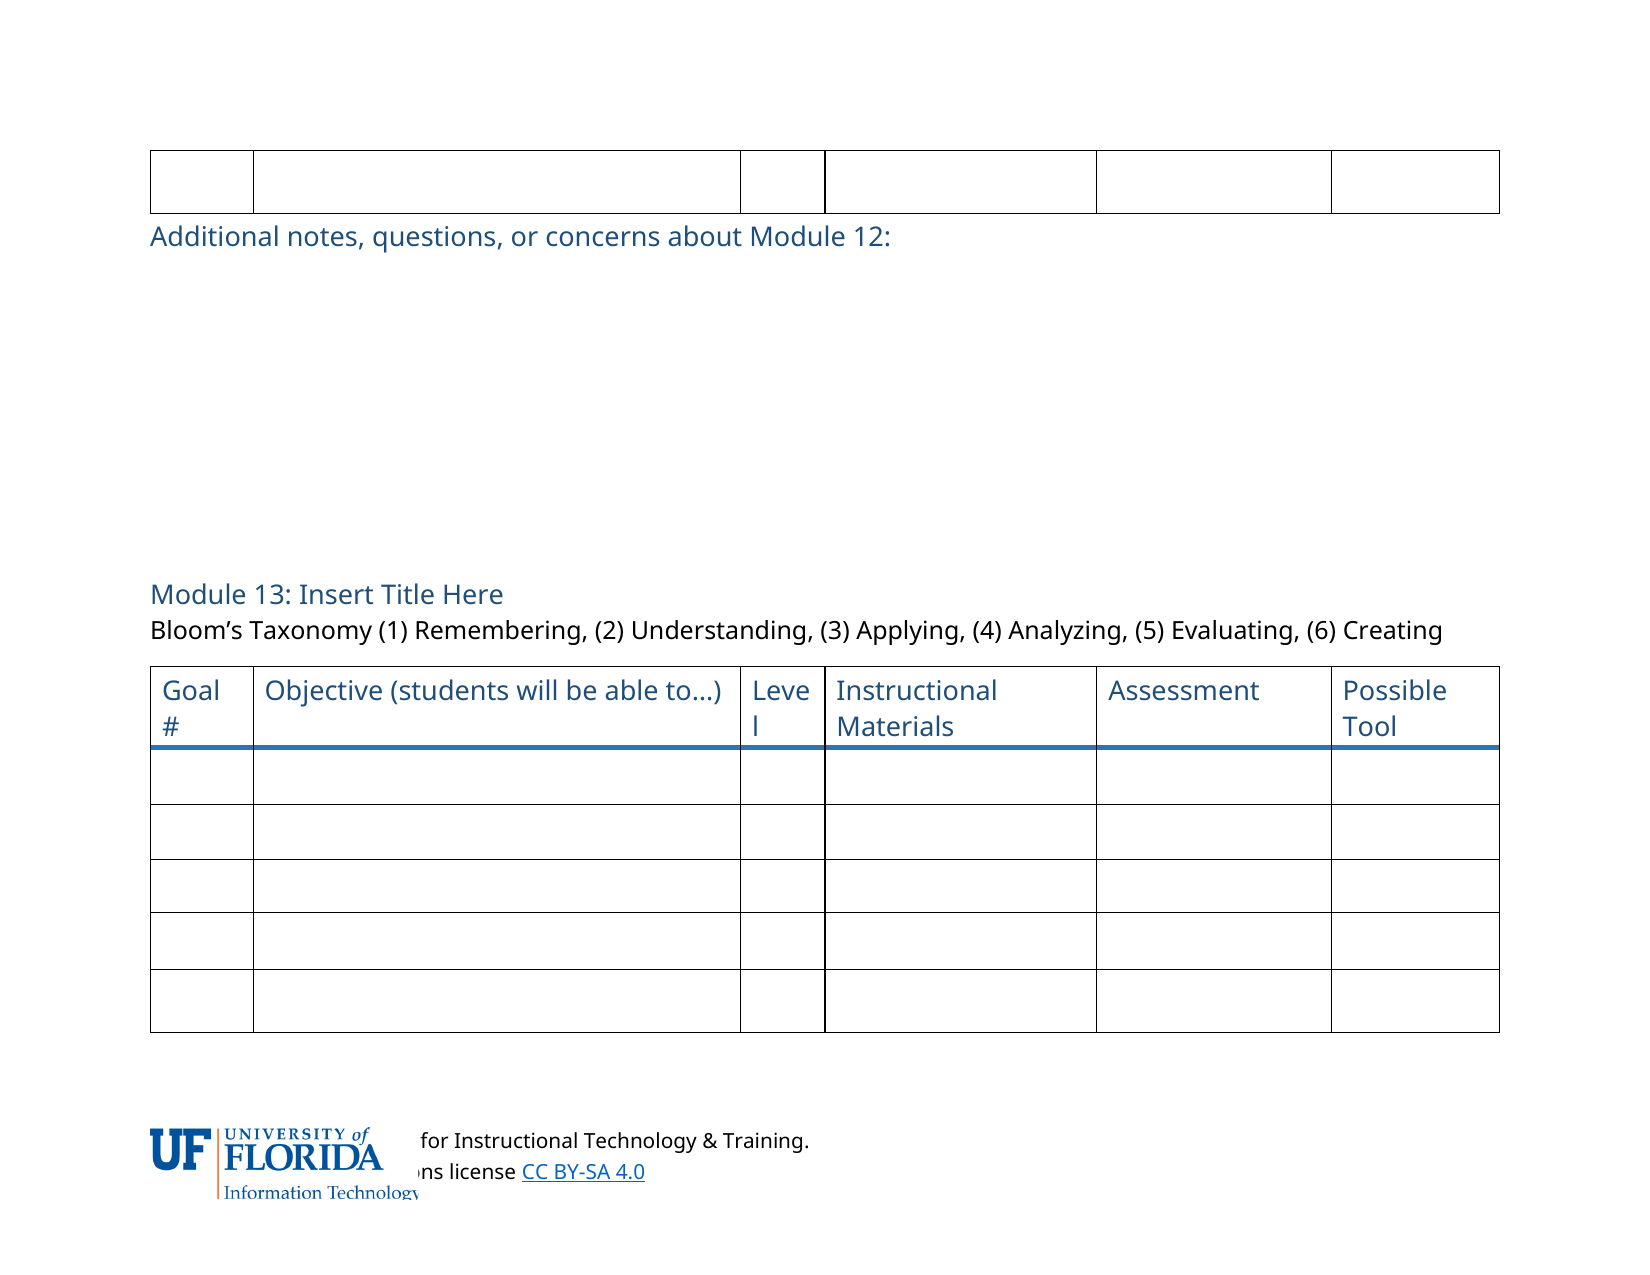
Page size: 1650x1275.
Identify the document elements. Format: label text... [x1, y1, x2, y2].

table_cell [1332, 970, 1499, 1032]
table_cell [741, 913, 824, 969]
table_header Possible Tool [1332, 667, 1499, 745]
picture [150, 1127, 419, 1200]
table_cell [151, 913, 253, 969]
table_cell [741, 860, 824, 912]
table_cell [151, 805, 253, 859]
table_cell [254, 913, 740, 969]
table_header Instructional Materials [826, 667, 1096, 745]
table_header Goal # [151, 667, 253, 745]
table_cell [254, 860, 740, 912]
table_cell [254, 805, 740, 859]
table_cell [1332, 151, 1499, 213]
table_cell [254, 750, 740, 804]
table_cell [826, 805, 1096, 859]
subtitle Module 13: Insert Title Here [150, 575, 1500, 612]
table_cell [151, 750, 253, 804]
table_cell [1097, 750, 1331, 804]
table_cell [1097, 860, 1331, 912]
table_cell [1097, 970, 1331, 1032]
table_cell [1332, 750, 1499, 804]
table_cell [254, 151, 740, 213]
table_cell [741, 970, 824, 1032]
subtitle Additional notes, questions, or concerns about Module 12: [150, 218, 1500, 255]
table_cell [151, 860, 253, 912]
table_cell [1332, 860, 1499, 912]
table_cell [1097, 913, 1331, 969]
table_cell [741, 750, 824, 804]
table_header Level [741, 667, 824, 745]
table_cell [826, 151, 1096, 213]
table_cell [1097, 151, 1331, 213]
table_cell [741, 151, 824, 213]
table_cell [254, 970, 740, 1032]
table_cell [151, 970, 253, 1032]
table_cell [1332, 913, 1499, 969]
table_cell [1097, 805, 1331, 859]
text Bloom’s Taxonomy (1) Remembering, (2) Understanding, (3) Applying, (4) Analyzing, (5) Evaluating, (6) Creating [150, 612, 1500, 646]
table_header Assessment [1097, 667, 1331, 745]
table_cell [826, 750, 1096, 804]
table_header Objective (students will be able to…) [254, 667, 740, 745]
table_cell [151, 151, 253, 213]
table_cell [826, 860, 1096, 912]
table_cell [741, 805, 824, 859]
table_cell [826, 913, 1096, 969]
table_cell [826, 970, 1096, 1032]
table_cell [1332, 805, 1499, 859]
